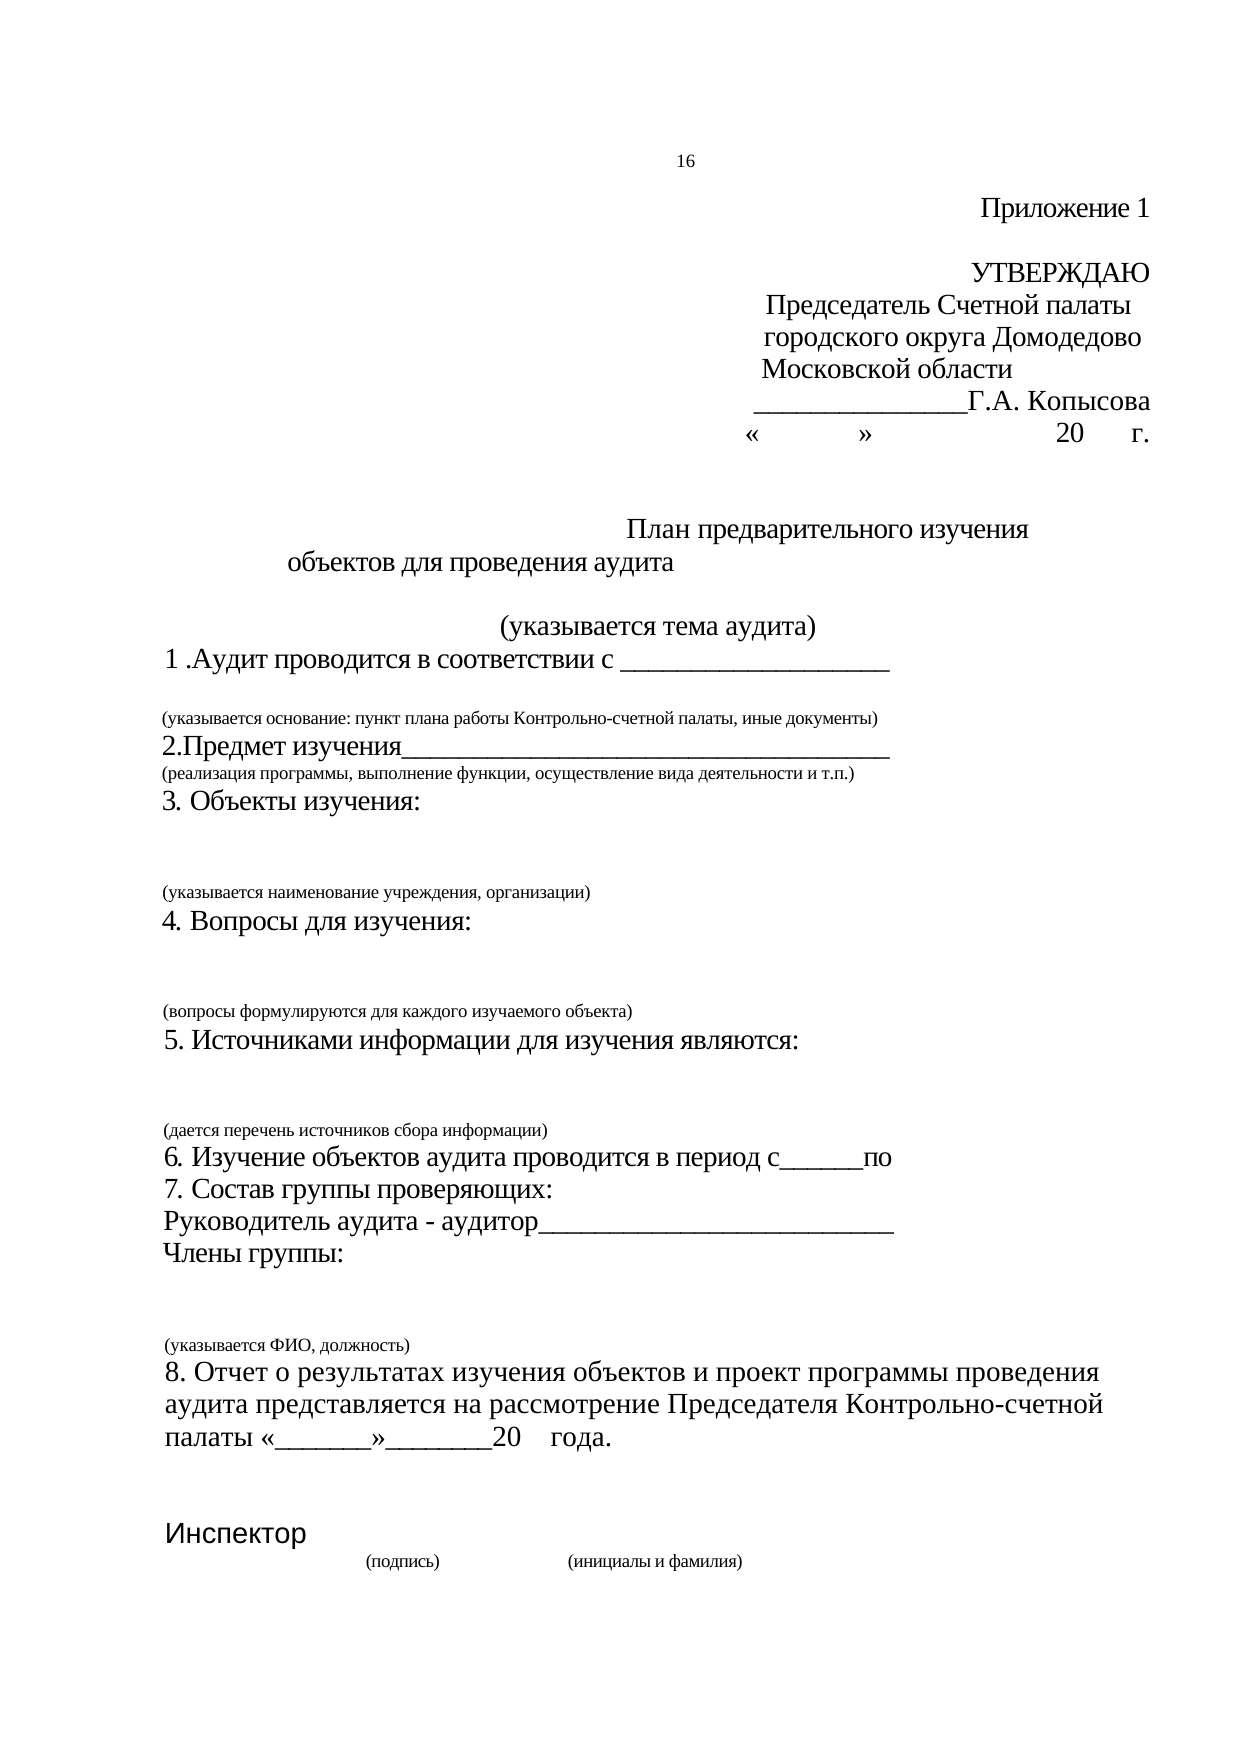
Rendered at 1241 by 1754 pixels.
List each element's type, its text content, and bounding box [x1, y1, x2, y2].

text 5. Источниками информации для изучения являются: [163, 1022, 1155, 1055]
text (подпись) (инициалы и фамилия) [366, 1550, 1155, 1572]
text Г.А. Копысова [162, 384, 1151, 417]
text Приложение 1 [162, 190, 1151, 224]
text (указывается основание: пункт плана работы Контрольно-счетной палаты, иные документы) [162, 707, 1155, 728]
text 16 [162, 150, 1152, 172]
text Члены группы: [163, 1236, 1155, 1268]
text План предварительного изучения объектов для проведения аудита [287, 513, 1047, 578]
list Изучение объектов аудита проводится в период с по [163, 1141, 1155, 1172]
text (реализация программы, выполнение функции, осуществление вида деятельности и т.п.) [162, 762, 1155, 783]
text « » 20 г. [744, 417, 1155, 448]
text 2.Предмет изучения [162, 728, 1155, 762]
text 3. Объекты изучения: [162, 783, 1155, 817]
text (вопросы формулируются для каждого изучаемого объекта) [163, 1000, 1155, 1022]
text городского округа Домодедово [162, 321, 1151, 353]
text Московской области [162, 353, 1151, 384]
text Руководитель аудита - аудитор [163, 1204, 1155, 1236]
text Инспектор [164, 1516, 1155, 1550]
text 4. Вопросы для изучения: [162, 903, 1155, 936]
text Председатель Счетной палаты [162, 289, 1151, 321]
text (указывается ФИО, должность) [164, 1333, 1155, 1355]
text (дается перечень источников сбора информации) [163, 1119, 1155, 1141]
text (указывается наименование учреждения, организации) [162, 881, 1155, 903]
list Состав группы проверяющих: [163, 1172, 1155, 1204]
text (указывается тема аудита) 1 .Аудит проводится в соответствии с [164, 609, 939, 676]
text УТВЕРЖДАЮ [162, 257, 1151, 289]
text 8. Отчет о результатах изучения объектов и проект программы проведения аудита представляется на рассмотрение Председателя Контрольно-счетной палаты « » 20 года. [164, 1355, 1155, 1452]
